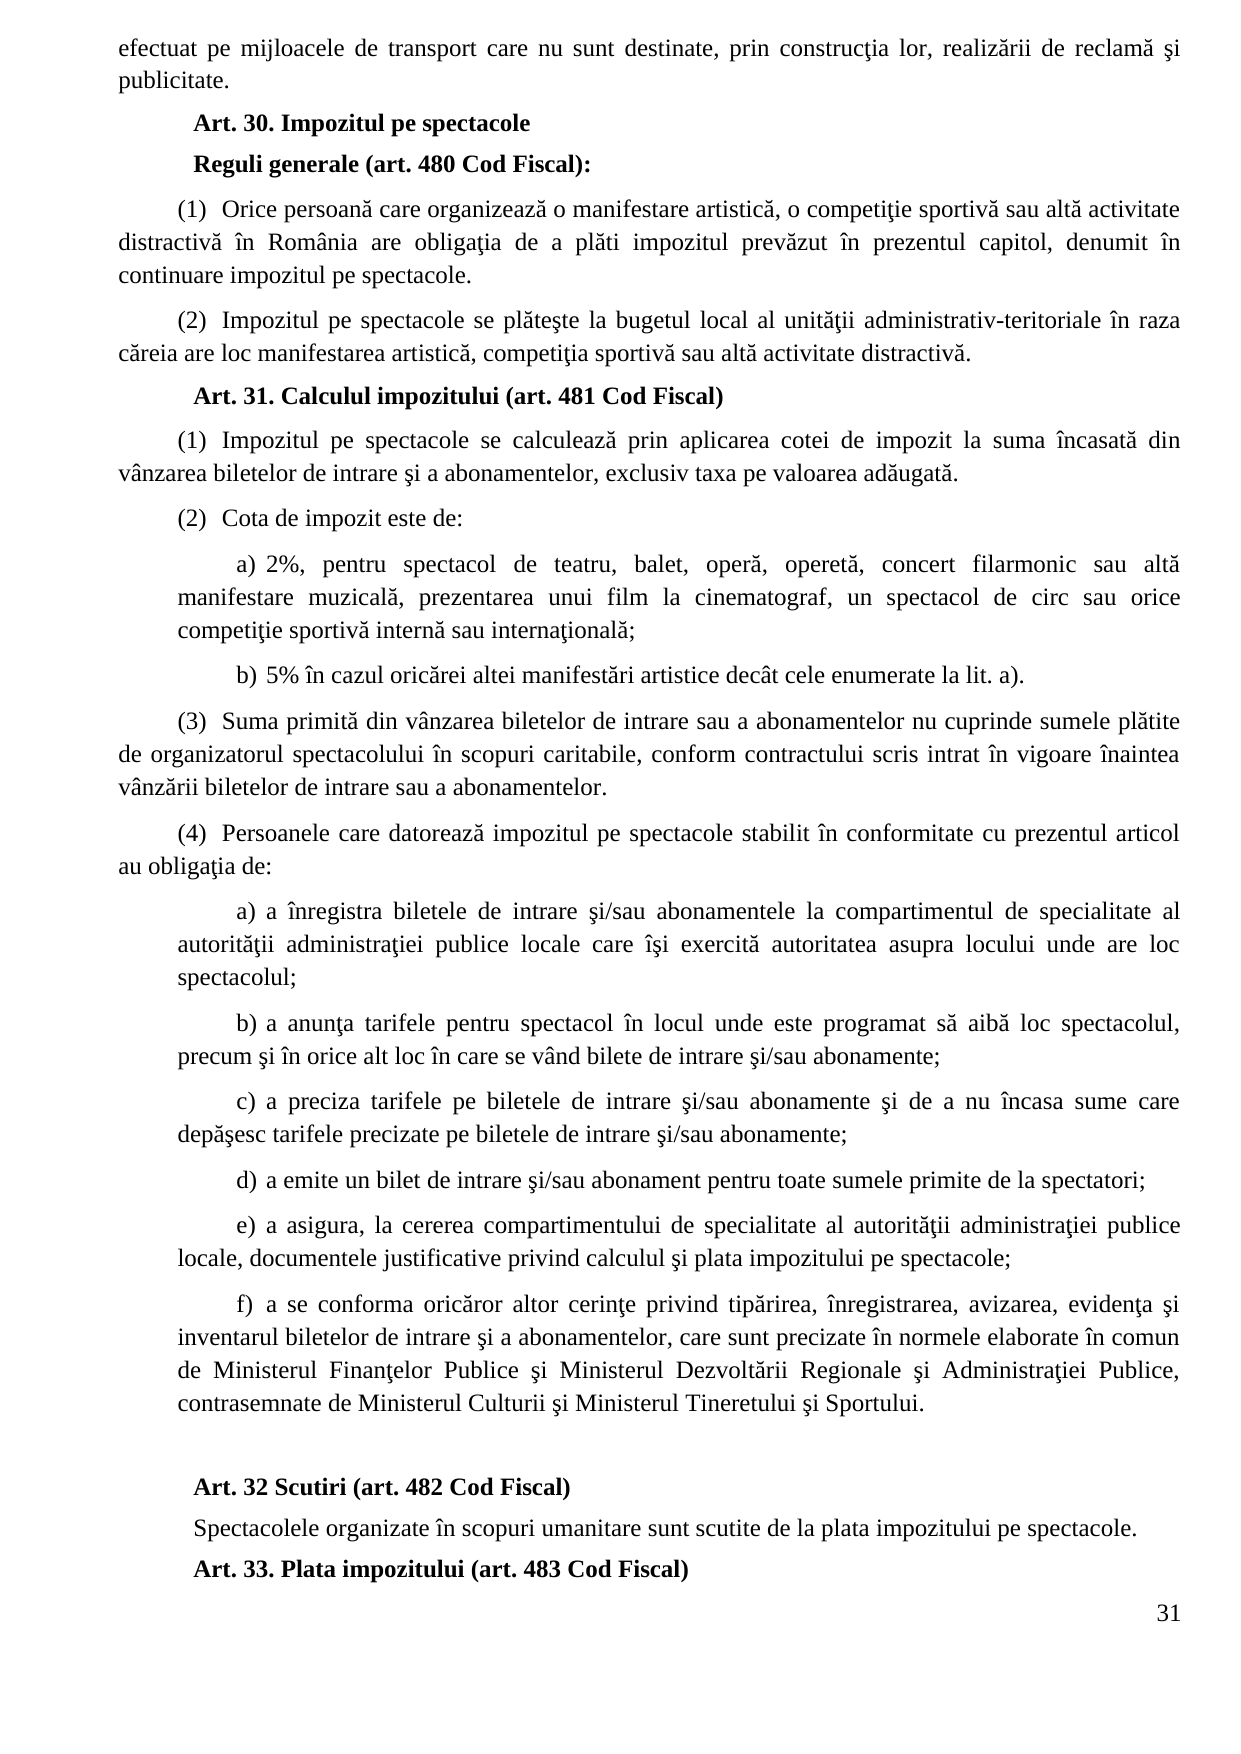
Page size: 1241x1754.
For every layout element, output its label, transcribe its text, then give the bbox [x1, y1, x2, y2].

list Impozitul pe spectacole se plăteşte la bugetul local al unităţii administrativ-teritoriale în raza căreia are loc manifestarea artistică, competiţia sportivă sau altă activitate distractivă. [118, 302, 1181, 368]
text Art. 33. Plata impozitului (art. 483 Cod Fiscal) [118, 1554, 1181, 1583]
list Cota de impozit este de: [118, 501, 1181, 533]
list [118, 29, 1181, 96]
list Persoanele care datorează impozitul pe spectacole stabilit în conformitate cu prezentul articol au obligaţia de: [118, 815, 1181, 881]
list a asigura, la cererea compartimentului de specialitate al autorităţii administraţiei publice locale, documentele justificative privind calculul şi plata impozitului pe spectacole; [177, 1207, 1181, 1273]
text Art. 31. Calculul impozitului (art. 481 Cod Fiscal) [118, 381, 1181, 409]
list a se conforma oricăror altor cerinţe privind tipărirea, înregistrarea, avizarea, evidenţa şi inventarul biletelor de intrare şi a abonamentelor, care sunt precizate în normele elaborate în comun de Ministerul Finanţelor Publice şi Ministerul Dezvoltării Regionale şi Administraţiei Publice, contrasemnate de Ministerul Culturii şi Ministerul Tineretului şi Sportului. [177, 1286, 1181, 1418]
list a anunţa tarifele pentru spectacol în locul unde este programat să aibă loc spectacolul, precum şi în orice alt loc în care se vând bilete de intrare şi/sau abonamente; [177, 1005, 1181, 1071]
text Reguli generale (art. 480 Cod Fiscal): [118, 149, 1181, 178]
text Art. 32 Scutiri (art. 482 Cod Fiscal) [118, 1472, 1181, 1501]
list Orice persoană care organizează o manifestare artistică, o competiţie sportivă sau altă activitate distractivă în România are obligaţia de a plăti impozitul prevăzut în prezentul capitol, denumit în continuare impozitul pe spectacole. [118, 191, 1181, 290]
list Impozitul pe spectacole se calculează prin aplicarea cotei de impozit la suma încasată din vânzarea biletelor de intrare şi a abonamentelor, exclusiv taxa pe valoarea adăugată. [118, 422, 1181, 488]
text Art. 30. Impozitul pe spectacole [118, 108, 1181, 137]
list a înregistra biletele de intrare şi/sau abonamentele la compartimentul de specialitate al autorităţii administraţiei publice locale care îşi exercită autoritatea asupra locului unde are loc spectacolul; [177, 893, 1181, 992]
list a emite un bilet de intrare şi/sau abonament pentru toate sumele primite de la spectatori; [177, 1162, 1181, 1195]
list 5% în cazul oricărei altei manifestări artistice decât cele enumerate la lit. a). [177, 658, 1181, 691]
list 2%, pentru spectacol de teatru, balet, operă, operetă, concert filarmonic sau altă manifestare muzicală, prezentarea unui film la cinematograf, un spectacol de circ sau orice competiţie sportivă internă sau internaţională; [177, 546, 1181, 645]
list Suma primită din vânzarea biletelor de intrare sau a abonamentelor nu cuprinde sumele plătite de organizatorul spectacolului în scopuri caritabile, conform contractului scris intrat în vigoare înaintea vânzării biletelor de intrare sau a abonamentelor. [118, 703, 1181, 802]
list a preciza tarifele pe biletele de intrare şi/sau abonamente şi de a nu încasa sume care depăşesc tarifele precizate pe biletele de intrare şi/sau abonamente; [177, 1083, 1181, 1149]
text Spectacolele organizate în scopuri umanitare sunt scutite de la plata impozitului pe spectacole. [118, 1513, 1181, 1542]
